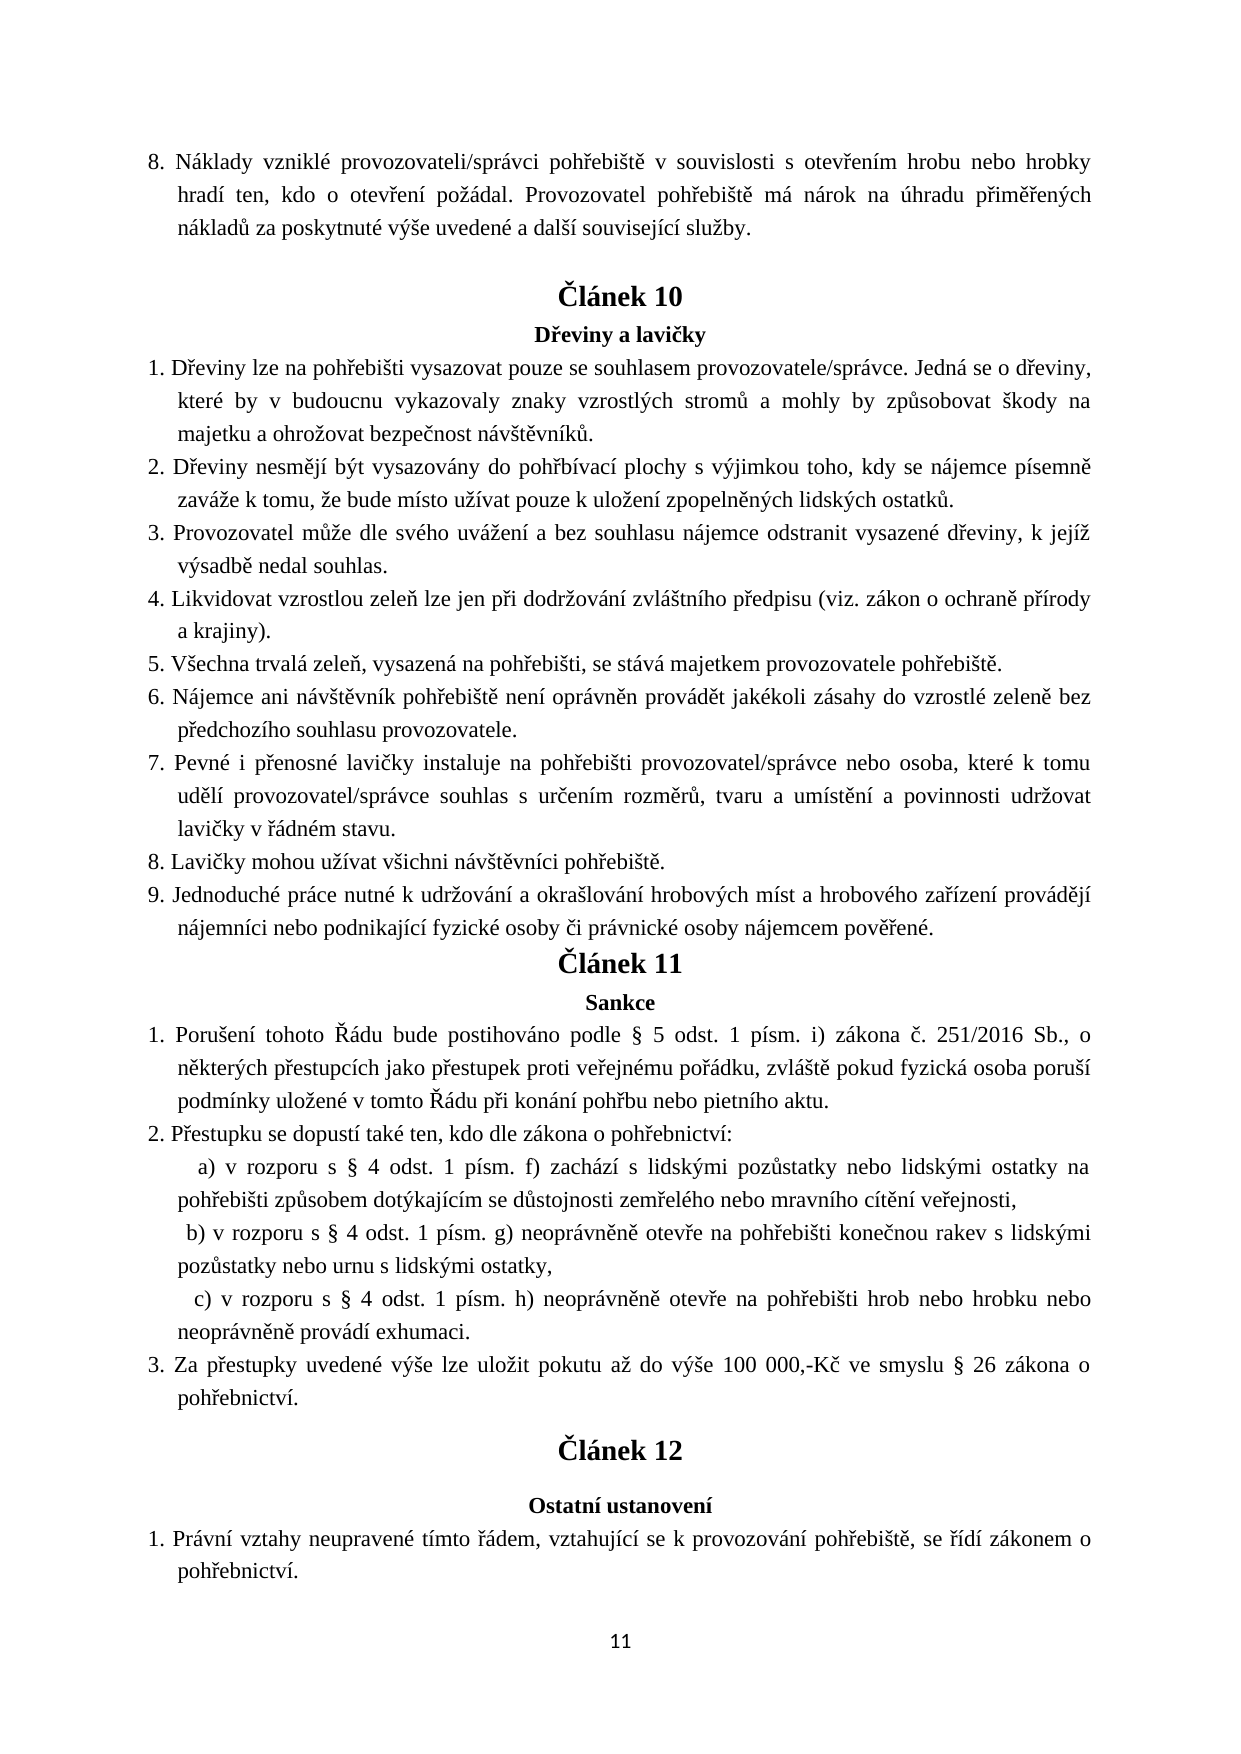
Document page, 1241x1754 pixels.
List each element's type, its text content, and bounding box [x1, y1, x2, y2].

list Sankce [148, 988, 1092, 1015]
list 8. Lavičky mohou užívat všichni návštěvníci pohřebiště. [148, 848, 1092, 874]
list c) v rozporu s § 4 odst. 1 písm. h) neoprávněně otevře na pohřebišti hrob nebo hrobku nebo neoprávněně provádí exhumaci. [148, 1285, 1092, 1344]
list b) v rozporu s § 4 odst. 1 písm. g) neoprávněně otevře na pohřebišti konečnou rakev s lidskými pozůstatky nebo urnu s lidskými ostatky, [148, 1219, 1092, 1278]
list Ostatní ustanovení [148, 1492, 1092, 1518]
list 3. Provozovatel může dle svého uvážení a bez souhlasu nájemce odstranit vysazené dřeviny, k jejíž výsadbě nedal souhlas. [148, 519, 1092, 578]
list 1. Porušení tohoto Řádu bude postihováno podle § 5 odst. 1 písm. i) zákona č. 251/2016 Sb., o některých přestupcích jako přestupek proti veřejnému pořádku, zvláště pokud fyzická osoba poruší podmínky uložené v tomto Řádu při konání pohřbu nebo pietního aktu. [148, 1021, 1092, 1114]
list 1. Dřeviny lze na pohřebišti vysazovat pouze se souhlasem provozovatele/správce. Jedná se o dřeviny, které by v budoucnu vykazovaly znaky vzrostlých stromů a mohly by způsobovat škody na majetku a ohrožovat bezpečnost návštěvníků. [148, 354, 1092, 446]
list 5. Všechna trvalá zeleň, vysazená na pohřebišti, se stává majetkem provozovatele pohřebiště. [148, 650, 1092, 677]
text Článek 12 [148, 1433, 1092, 1467]
list 2. Dřeviny nesmějí být vysazovány do pohřbívací plochy s výjimkou toho, kdy se nájemce písemně zaváže k tomu, že bude místo užívat pouze k uložení zpopelněných lidských ostatků. [148, 453, 1092, 512]
list 2. Přestupku se dopustí také ten, kdo dle zákona o pohřebnictví: [148, 1120, 1092, 1147]
list a) v rozporu s § 4 odst. 1 písm. f) zachází s lidskými pozůstatky nebo lidskými ostatky na pohřebišti způsobem dotýkajícím se důstojnosti zemřelého nebo mravního cítění veřejnosti, [148, 1153, 1092, 1212]
list 9. Jednoduché práce nutné k udržování a okrašlování hrobových míst a hrobového zařízení provádějí nájemníci nebo podnikající fyzické osoby či právnické osoby nájemcem pověřené. [148, 881, 1092, 940]
list 6. Nájemce ani návštěvník pohřebiště není oprávněn provádět jakékoli zásahy do vzrostlé zeleně bez předchozího souhlasu provozovatele. [148, 683, 1092, 743]
list Dřeviny a lavičky [148, 321, 1092, 348]
list 8. Náklady vzniklé provozovateli/správci pohřebiště v souvislosti s otevřením hrobu nebo hrobky hradí ten, kdo o otevření požádal. Provozovatel pohřebiště má nárok na úhradu přiměřených nákladů za poskytnuté výše uvedené a další související služby. [148, 148, 1092, 240]
list 3. Za přestupky uvedené výše lze uložit pokutu až do výše 100 000,-Kč ve smyslu § 26 zákona o pohřebnictví. [148, 1351, 1092, 1410]
list 1. Právní vztahy neupravené tímto řádem, vztahující se k provozování pohřebiště, se řídí zákonem o pohřebnictví. [148, 1524, 1092, 1584]
list 4. Likvidovat vzrostlou zeleň lze jen při dodržování zvláštního předpisu (viz. zákon o ochraně přírody a krajiny). [148, 584, 1092, 644]
list 7. Pevné i přenosné lavičky instaluje na pohřebišti provozovatel/správce nebo osoba, které k tomu udělí provozovatel/správce souhlas s určením rozměrů, tvaru a umístění a povinnosti udržovat lavičky v řádném stavu. [148, 749, 1092, 841]
list Článek 11 [148, 947, 1092, 980]
list Článek 10 [148, 279, 1092, 313]
